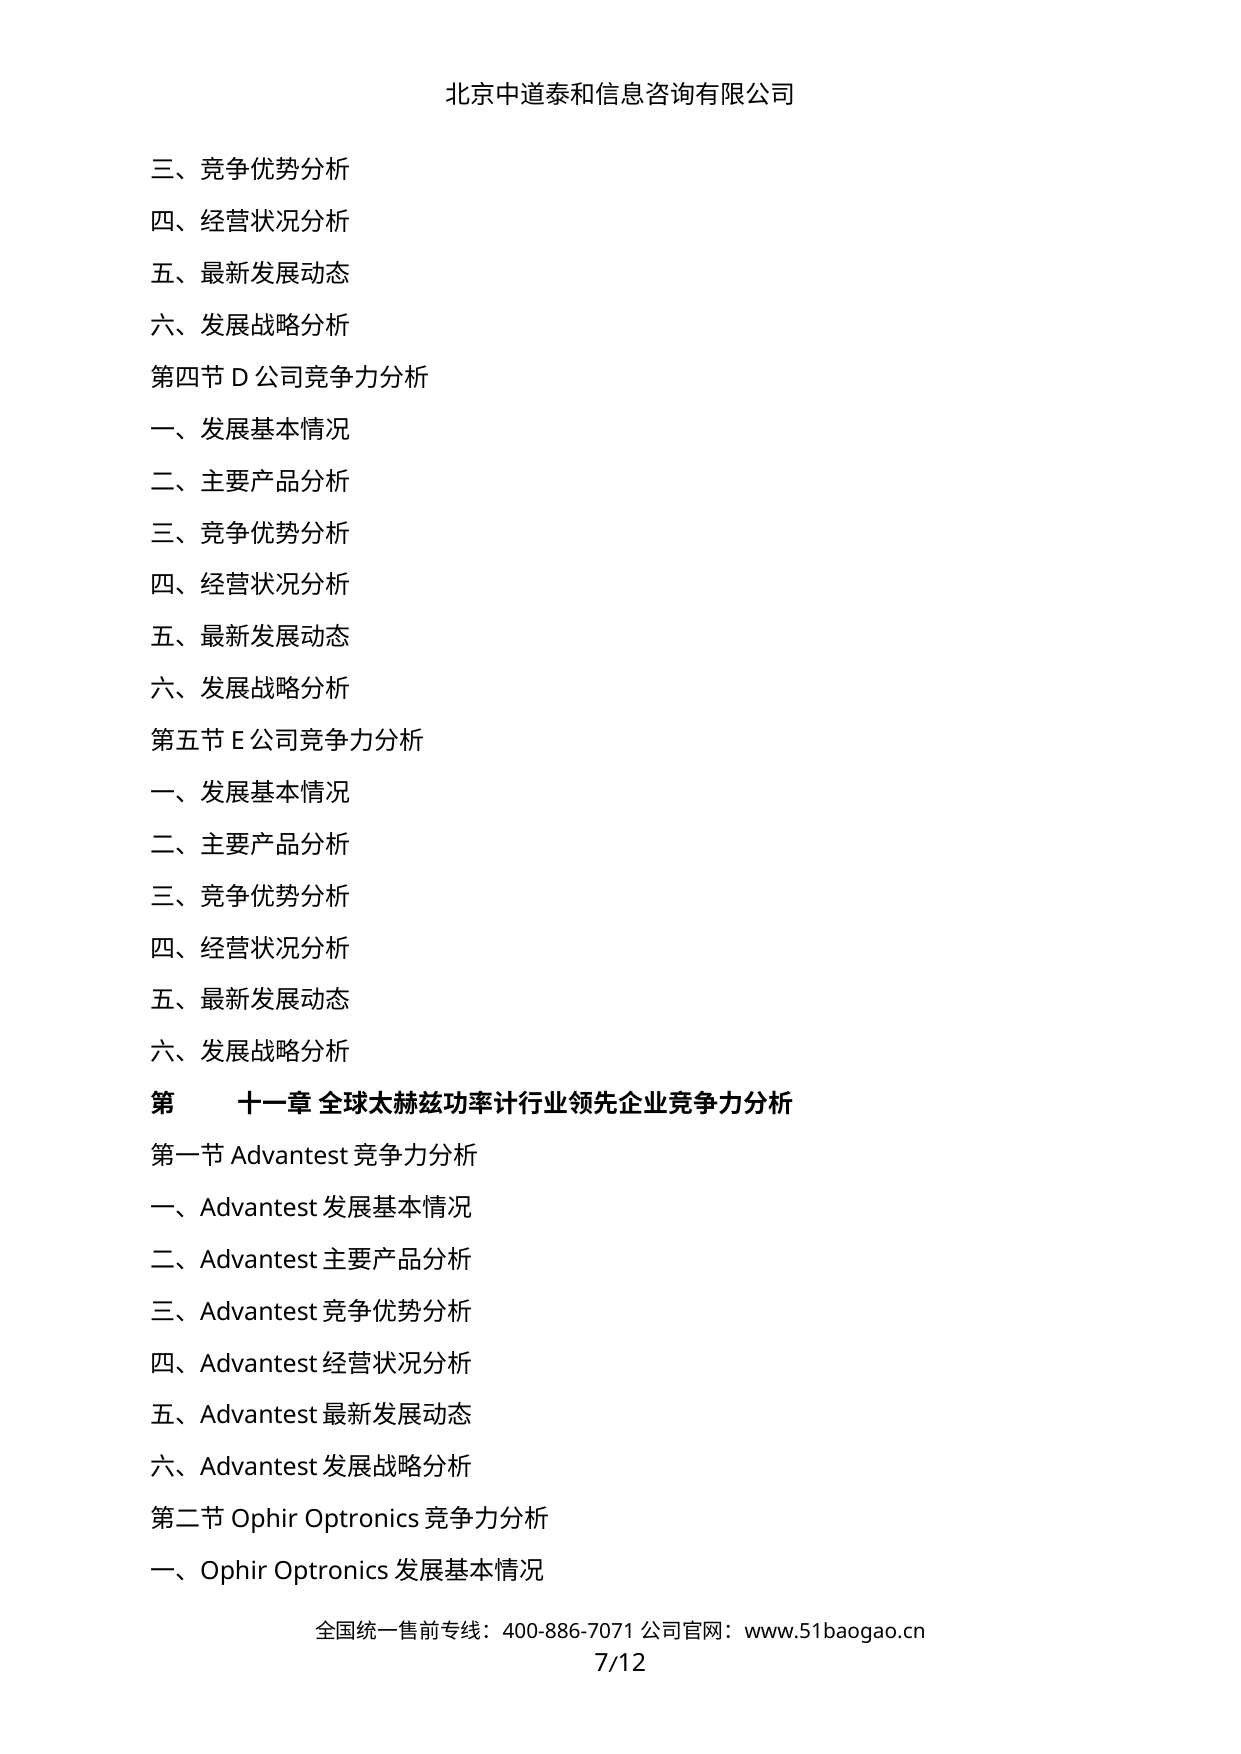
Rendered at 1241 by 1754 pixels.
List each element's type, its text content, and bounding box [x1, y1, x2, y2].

text 六、发展战略分析 [150, 306, 1090, 342]
text 一、Advantest发展基本情况 [150, 1187, 1090, 1224]
text 五、最新发展动态 [150, 617, 1090, 653]
text 六、发展战略分析 [150, 669, 1090, 705]
text 一、发展基本情况 [150, 772, 1090, 809]
text 二、主要产品分析 [150, 824, 1090, 861]
text 第 十一章 全球太赫兹功率计行业领先企业竞争力分析 [150, 1084, 1090, 1120]
text 四、经营状况分析 [150, 565, 1090, 601]
text 一、发展基本情况 [150, 409, 1090, 446]
text 五、最新发展动态 [150, 254, 1090, 290]
text 五、Advantest最新发展动态 [150, 1395, 1090, 1431]
text 四、经营状况分析 [150, 928, 1090, 964]
text 三、竞争优势分析 [150, 876, 1090, 912]
text 六、Advantest发展战略分析 [150, 1447, 1090, 1483]
text 三、Advantest竞争优势分析 [150, 1291, 1090, 1327]
text 二、主要产品分析 [150, 461, 1090, 497]
text 第四节 D公司竞争力分析 [150, 357, 1090, 394]
text 一、Ophir Optronics发展基本情况 [150, 1551, 1090, 1587]
text 二、Advantest主要产品分析 [150, 1239, 1090, 1276]
text 六、发展战略分析 [150, 1032, 1090, 1068]
text 三、竞争优势分析 [150, 513, 1090, 549]
text 四、Advantest经营状况分析 [150, 1343, 1090, 1379]
text 五、最新发展动态 [150, 980, 1090, 1016]
text 三、竞争优势分析 [150, 150, 1090, 186]
text 第一节 Advantest竞争力分析 [150, 1136, 1090, 1172]
text 第二节 Ophir Optronics竞争力分析 [150, 1499, 1090, 1535]
text 第五节 E公司竞争力分析 [150, 721, 1090, 757]
text 四、经营状况分析 [150, 202, 1090, 238]
